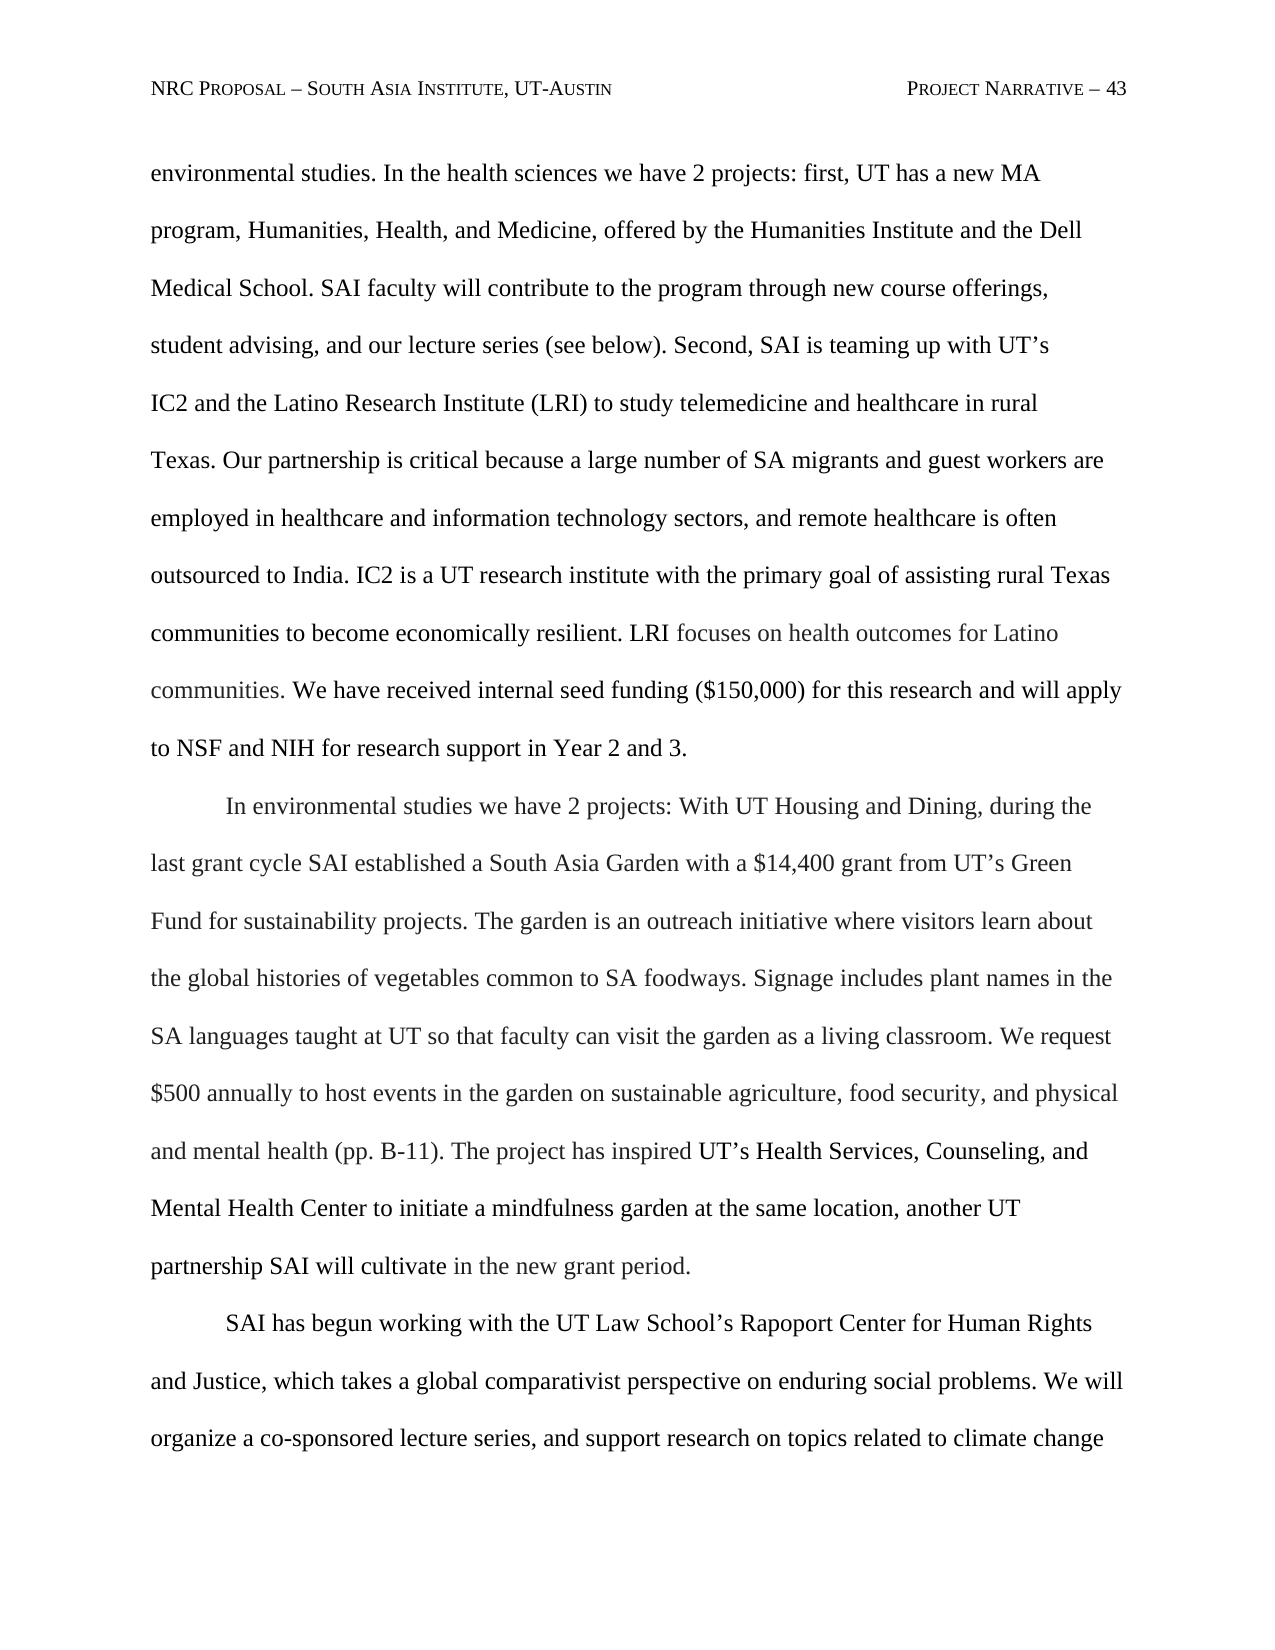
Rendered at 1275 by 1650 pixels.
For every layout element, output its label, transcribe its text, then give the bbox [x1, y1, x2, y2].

text environmental studies. In the health sciences we have 2 projects: first, UT has a new MA program, Humanities, Health, and Medicine, offered by the Humanities Institute and the Dell Medical School. SAI faculty will contribute to the program through new course offerings, student advising, and our lecture series (see below). Second, SAI is teaming up with UT’s IC2 and the Latino Research Institute (LRI) to study telemedicine and healthcare in rural [150, 158, 1085, 417]
text In environmental studies we have 2 projects: With UT Housing and Dining, during the last grant cycle SAI established a South Asia Garden with a $14,400 grant from UT’s Green Fund for sustainability projects. The garden is an outreach initiative where visitors learn about the global histories of vegetables common to SA foodways. Signage includes plant names in the SA languages taught at UT so that faculty can visit the garden as a living classroom. We request [150, 791, 1114, 1049]
text SAI has begun working with the UT Law School’s Rapoport Center for Human Rights and Justice, which takes a global comparativist perspective on enduring social problems. We will organize a co-sponsored lecture series, and support research on topics related to climate change [150, 1308, 1125, 1452]
text $500 annually to host events in the garden on sustainable agriculture, food security, and physical and mental health (pp. B-11). The project has inspired UT’s Health Services, Counseling, and Mental Health Center to initiate a mindfulness garden at the same location, another UT partnership SAI will cultivate in the new grant period. [150, 1078, 1125, 1279]
text Texas. Our partnership is critical because a large number of SA migrants and guest workers are employed in healthcare and information technology sectors, and remote healthcare is often outsourced to India. IC2 is a UT research institute with the primary goal of assisting rural Texas communities to become economically resilient. LRI focuses on health outcomes for Latino communities. We have received internal seed funding ($150,000) for this research and will apply to NSF and NIH for research support in Year 2 and 3. [150, 446, 1126, 762]
